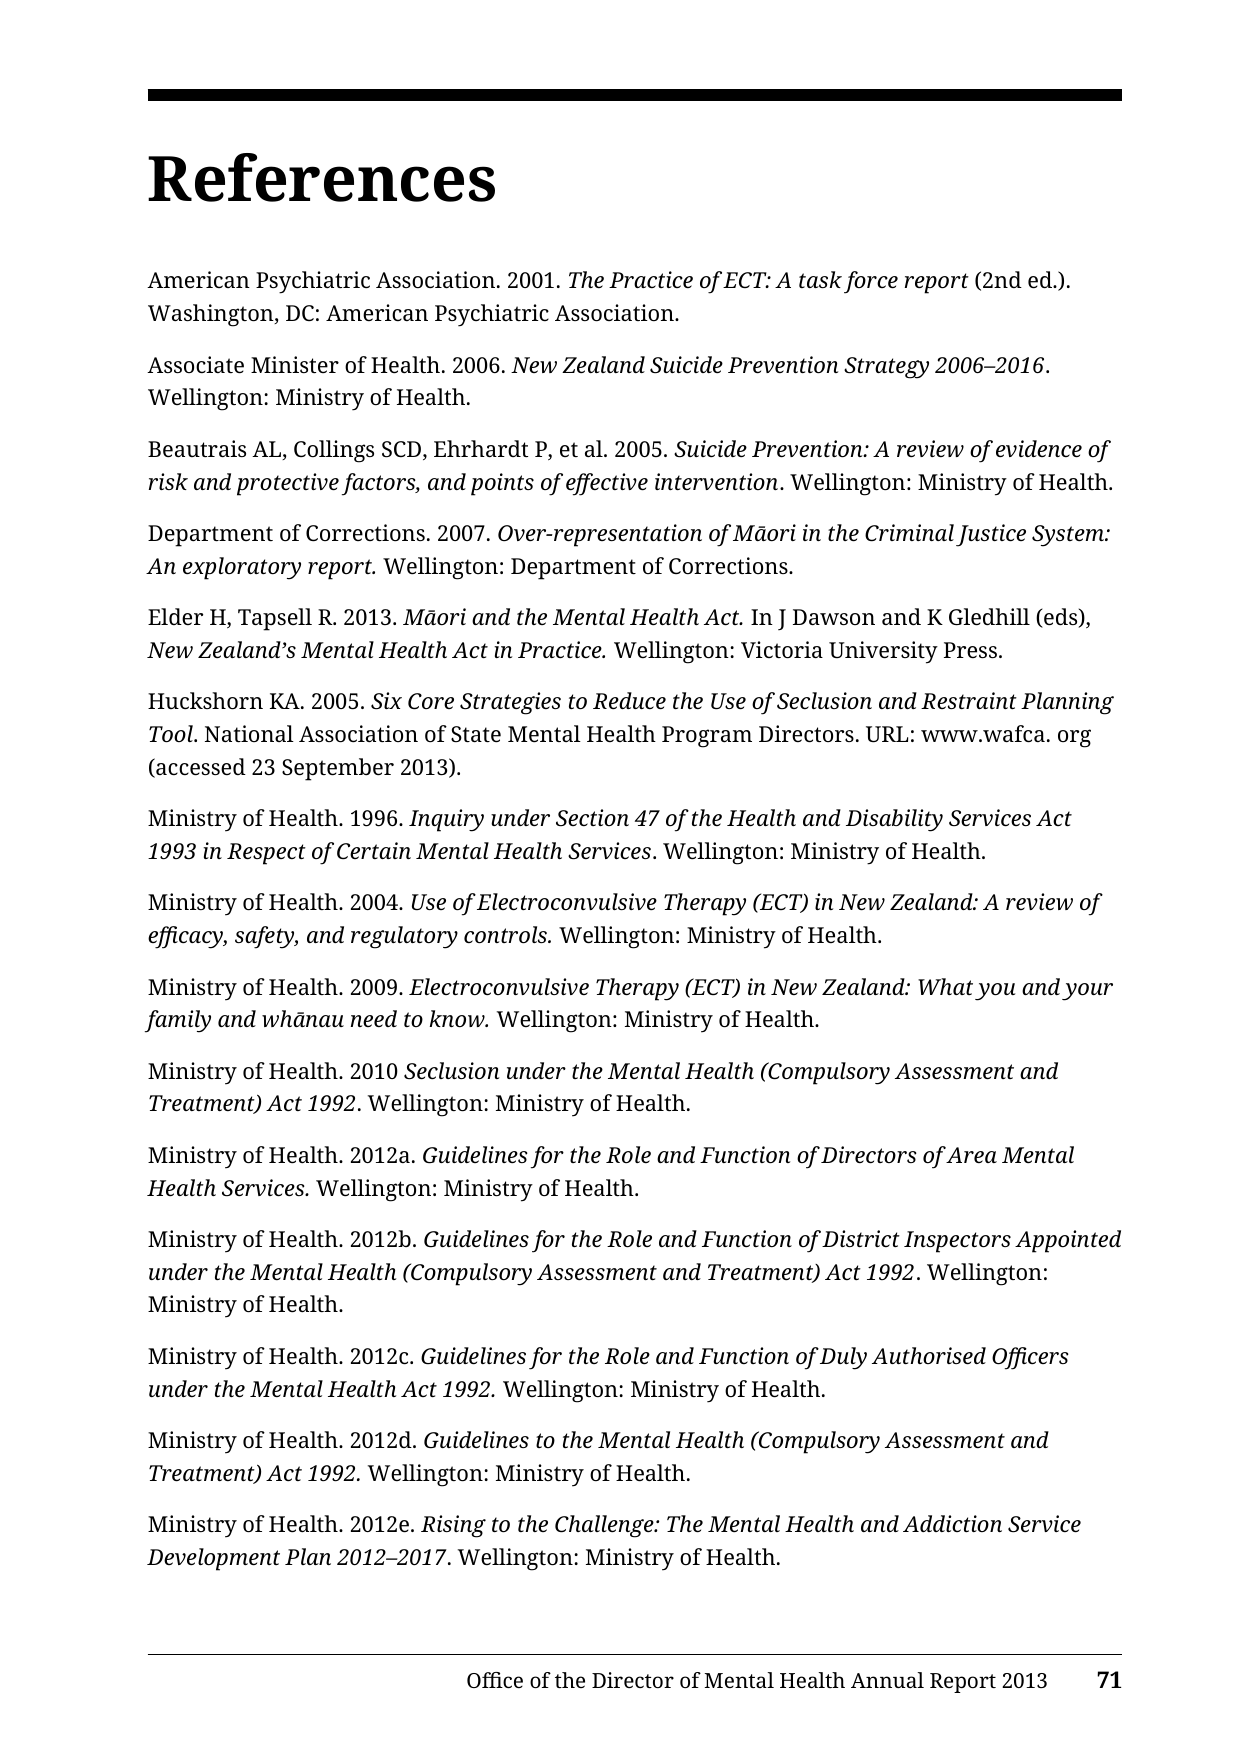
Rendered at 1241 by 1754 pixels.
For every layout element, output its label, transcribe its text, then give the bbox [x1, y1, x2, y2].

text Elder H, Tapsell R. 2013. Māori and the Mental Health Act. In J Dawson and K Gledhill (eds), New Zealand’s Mental Health Act in Practice. Wellington: Victoria University Press. [148, 602, 1122, 665]
text Ministry of Health. 2012b. Guidelines for the Role and Function of District Inspectors Appointed under the Mental Health (Compulsory Assessment and Treatment) Act 1992. Wellington: Ministry of Health. [148, 1224, 1122, 1319]
text Ministry of Health. 1996. Inquiry under Section 47 of the Health and Disability Services Act 1993 in Respect of Certain Mental Health Services. Wellington: Ministry of Health. [148, 803, 1122, 866]
text Ministry of Health. 2012d. Guidelines to the Mental Health (Compulsory Assessment and Treatment) Act 1992. Wellington: Ministry of Health. [148, 1425, 1122, 1488]
subtitle References [148, 101, 1122, 219]
text Department of Corrections. 2007. Over-representation of Māori in the Criminal Justice System: An exploratory report. Wellington: Department of Corrections. [148, 518, 1122, 581]
text Ministry of Health. 2012e. Rising to the Challenge: The Mental Health and Addiction Service Development Plan 2012–2017. Wellington: Ministry of Health. [148, 1509, 1122, 1572]
text Ministry of Health. 2004. Use of Electroconvulsive Therapy (ECT) in New Zealand: A review of efficacy, safety, and regulatory controls. Wellington: Ministry of Health. [148, 887, 1122, 950]
text Associate Minister of Health. 2006. New Zealand Suicide Prevention Strategy 2006–2016. Wellington: Ministry of Health. [148, 350, 1122, 412]
text Ministry of Health. 2012c. Guidelines for the Role and Function of Duly Authorised Officers under the Mental Health Act 1992. Wellington: Ministry of Health. [148, 1341, 1122, 1403]
text Ministry of Health. 2010 Seclusion under the Mental Health (Compulsory Assessment and Treatment) Act 1992. Wellington: Ministry of Health. [148, 1056, 1122, 1118]
text Ministry of Health. 2012a. Guidelines for the Role and Function of Directors of Area Mental Health Services. Wellington: Ministry of Health. [148, 1140, 1122, 1202]
text Huckshorn KA. 2005. Six Core Strategies to Reduce the Use of Seclusion and Restraint Planning Tool. National Association of State Mental Health Program Directors. URL: www.wafca. org (accessed 23 September 2013). [148, 686, 1122, 782]
text Ministry of Health. 2009. Electroconvulsive Therapy (ECT) in New Zealand: What you and your family and whānau need to know. Wellington: Ministry of Health. [148, 972, 1122, 1034]
text American Psychiatric Association. 2001. The Practice of ECT: A task force report (2nd ed.). Washington, DC: American Psychiatric Association. [148, 266, 1122, 328]
text Beautrais AL, Collings SCD, Ehrhardt P, et al. 2005. Suicide Prevention: A review of evidence of risk and protective factors, and points of effective intervention. Wellington: Ministry of Health. [148, 434, 1122, 496]
